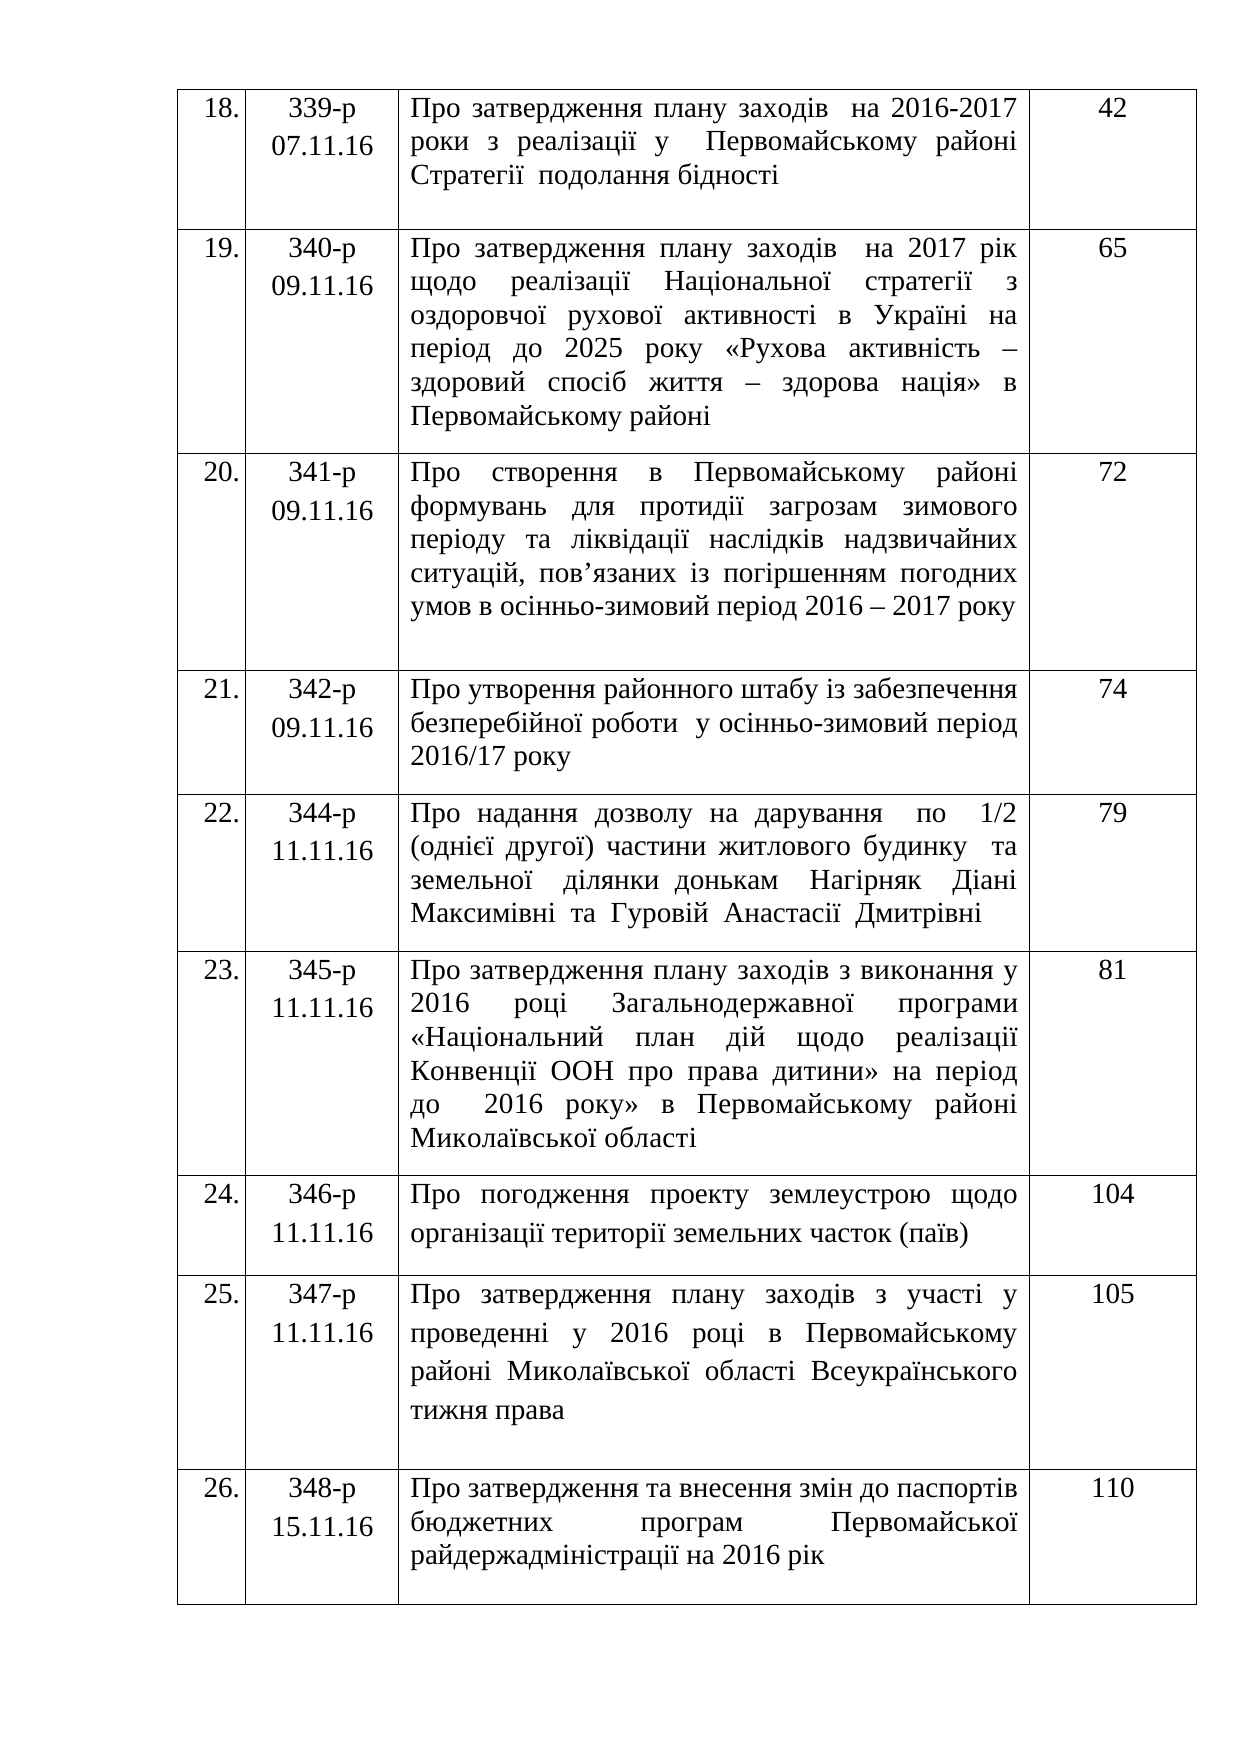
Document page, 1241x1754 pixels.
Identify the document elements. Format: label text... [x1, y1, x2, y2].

table_cell Про утворення районного штабу із забезпечення безперебійної роботи у осінньо-зимовий період 2016/17 року [399, 671, 1029, 794]
table_cell [178, 795, 245, 951]
table_cell Про погодження проекту землеустрою щодо організації території земельних часток (паїв) [399, 1176, 1029, 1275]
table_cell Про затвердження плану заходів з участі у проведенні у 2016 році в Первомайському районі Миколаївської області Всеукраїнського тижня права [399, 1276, 1029, 1469]
table_cell Про надання дозволу на дарування по 1/2 (однієї другої) частини житлового будинку та земельної ділянки донькам Нагірняк Діані Максимівні та Гуровій Анастасії Дмитрівні [399, 795, 1029, 951]
table_cell 79 [1030, 795, 1196, 951]
table_cell 65 [1030, 230, 1196, 453]
table_cell [178, 454, 245, 670]
table_cell 81 [1030, 952, 1196, 1175]
table_cell 348-р 15.11.16 [246, 1470, 398, 1604]
table_cell [178, 671, 245, 794]
table_cell 74 [1030, 671, 1196, 794]
table_cell 341-р 09.11.16 [246, 454, 398, 670]
table_cell 345-р 11.11.16 [246, 952, 398, 1175]
table_cell [178, 90, 245, 229]
table_cell [178, 1470, 245, 1604]
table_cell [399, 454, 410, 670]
table_cell 344-р 11.11.16 [246, 795, 398, 951]
table_cell 339-р 07.11.16 [246, 90, 398, 229]
table_cell [178, 1276, 245, 1469]
table_cell Про затвердження плану заходів з виконання у 2016 році Загальнодержавної програми «Національний план дій щодо реалізації Конвенції ООН про права дитини» на період до 2016 року» в Первомайському районі Миколаївської області [399, 952, 1029, 1175]
table_cell 342-р 09.11.16 [246, 671, 398, 794]
table_cell [178, 230, 245, 453]
table_cell 72 [1030, 454, 1196, 670]
table_cell Про затвердження плану заходів на 2017 рік щодо реалізації Національної стратегії з оздоровчої рухової активності в Україні на період до 2025 року «Рухова активність – здоровий спосіб життя – здорова нація» в Первомайському районі [399, 230, 1029, 453]
table_cell 104 [1030, 1176, 1196, 1275]
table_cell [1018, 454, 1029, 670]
table_cell 42 [1030, 90, 1196, 229]
table_cell Про затвердження плану заходів на 2016-2017 роки з реалізації у Первомайському районі Стратегії подолання бідності [399, 90, 1029, 229]
table_cell 346-р 11.11.16 [246, 1176, 398, 1275]
table_cell 110 [1030, 1470, 1196, 1604]
table_cell 347-р 11.11.16 [246, 1276, 398, 1469]
table_cell [178, 952, 245, 1175]
table_cell 340-р 09.11.16 [246, 230, 398, 453]
table_cell Про затвердження та внесення змін до паспортів бюджетних програм Первомайської райдержадміністрації на 2016 рік [399, 1470, 1029, 1604]
table_cell [178, 1176, 245, 1275]
table_cell 105 [1030, 1276, 1196, 1469]
